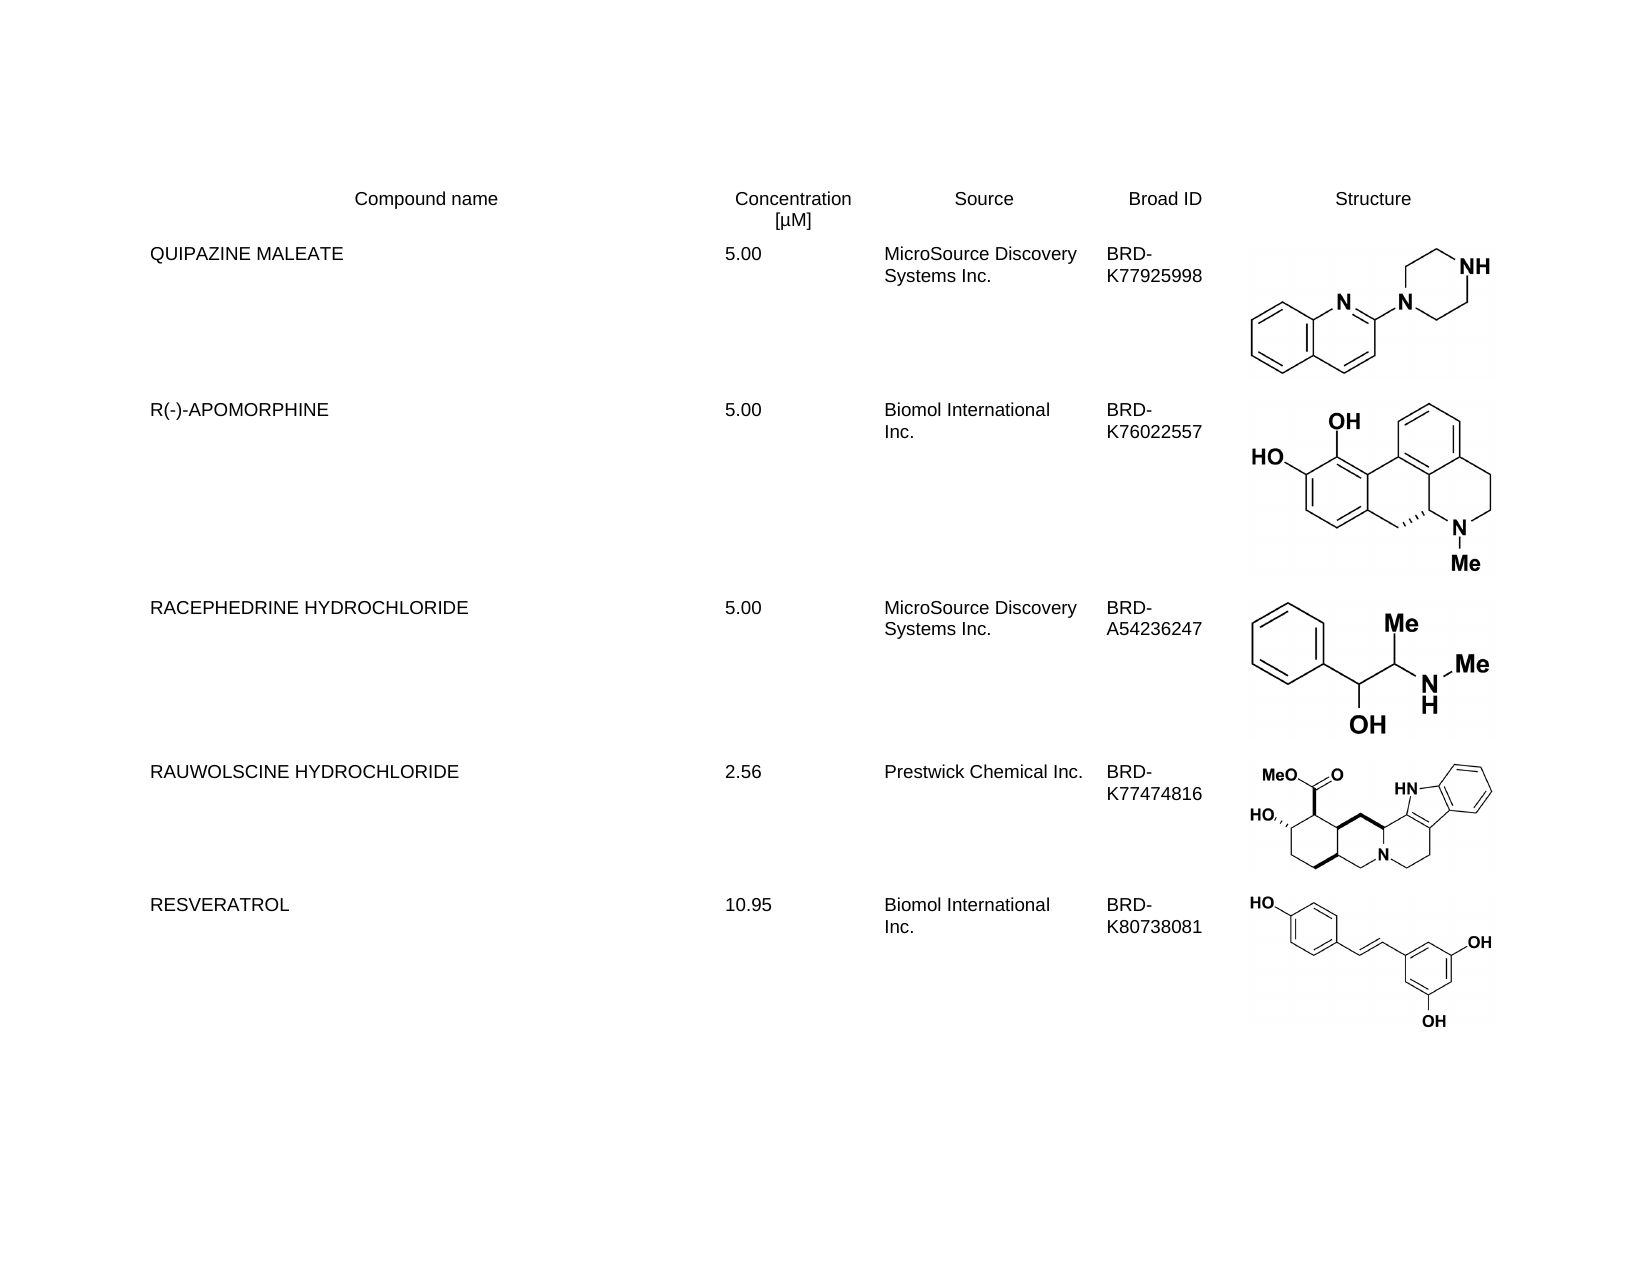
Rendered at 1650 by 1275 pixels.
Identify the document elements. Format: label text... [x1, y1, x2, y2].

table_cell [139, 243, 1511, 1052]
table_header Source [873, 188, 1095, 243]
table_header Broad ID [1095, 188, 1235, 243]
table_header Compound name [139, 188, 714, 243]
picture [1246, 243, 1496, 379]
picture [1246, 596, 1496, 740]
picture [1246, 893, 1496, 1031]
table_header Concentration [µM] [714, 188, 873, 243]
picture [1246, 760, 1496, 873]
picture [1246, 399, 1496, 576]
table_header Structure [1235, 188, 1511, 243]
